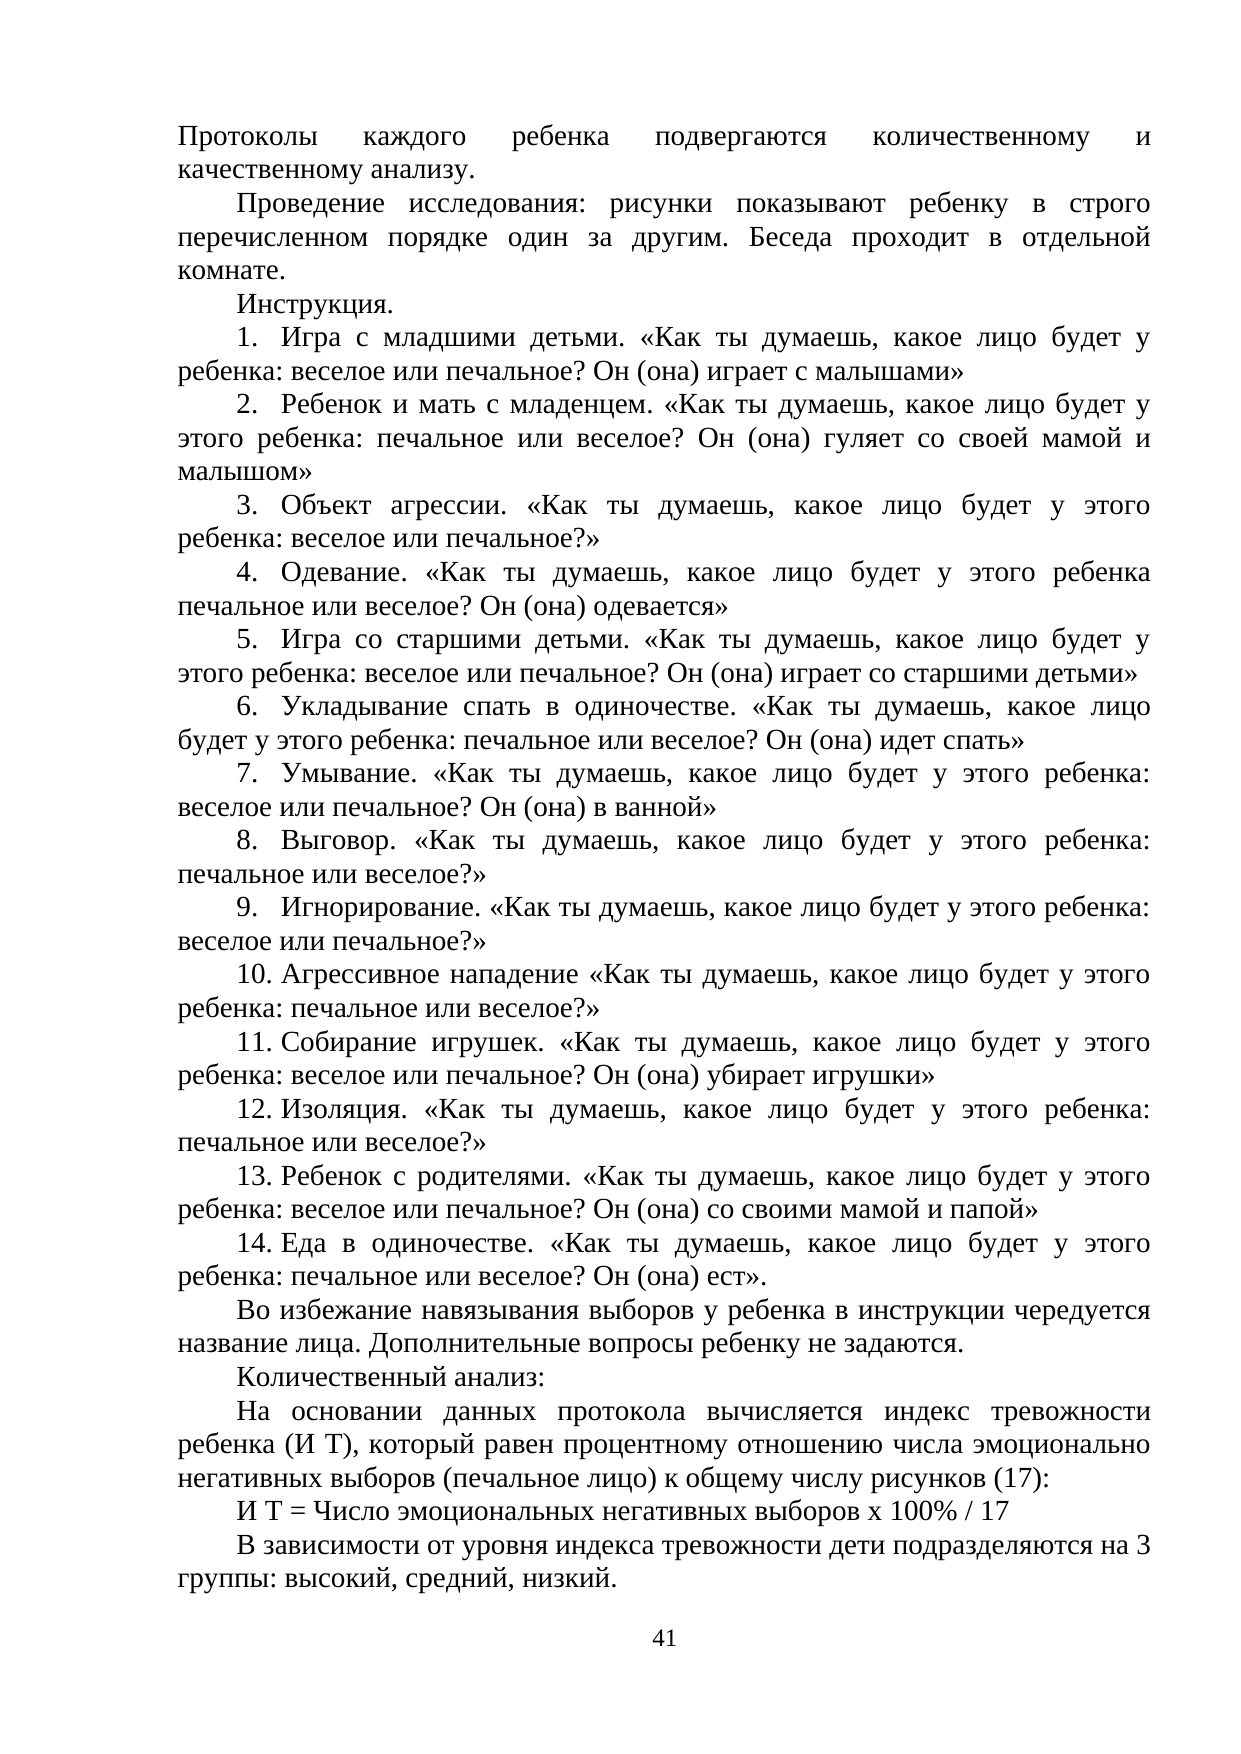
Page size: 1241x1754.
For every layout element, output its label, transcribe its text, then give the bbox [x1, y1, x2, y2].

text 4. Одевание. «Как ты думаешь, какое лицо будет у этого ребенка печальное или веселое? Он (она) одевается» [177, 554, 1152, 621]
text 11. Собирание игрушек. «Как ты думаешь, какое лицо будет у этого ребенка: веселое или печальное? Он (она) убирает игрушки» [177, 1024, 1152, 1091]
text На основании данных протокола вычисляется индекс тревожности ребенка (И Т), который равен процентному отношению числа эмоционально негативных выборов (печальное лицо) к общему числу рисунков (17): [177, 1393, 1152, 1493]
text 2. Ребенок и мать с младенцем. «Как ты думаешь, какое лицо будет у этого ребенка: печальное или веселое? Он (она) гуляет со своей мамой и малышом» [177, 386, 1152, 487]
text 12. Изоляция. «Как ты думаешь, какое лицо будет у этого ребенка: печальное или веселое?» [177, 1091, 1152, 1158]
text 5. Игра со старшими детьми. «Как ты думаешь, какое лицо будет у этого ребенка: веселое или печальное? Он (она) играет со старшими детьми» [177, 621, 1152, 688]
text Во избежание навязывания выборов у ребенка в инструкции чередуется название лица. Дополнительные вопросы ребенку не задаются. [177, 1292, 1152, 1359]
text 6. Укладывание спать в одиночестве. «Как ты думаешь, какое лицо будет у этого ребенка: печальное или веселое? Он (она) идет спать» [177, 688, 1152, 755]
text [177, 118, 1152, 185]
text В зависимости от уровня индекса тревожности дети подразделяются на 3 группы: высокий, средний, низкий. [177, 1527, 1152, 1594]
text 10. Агрессивное нападение «Как ты думаешь, какое лицо будет у этого ребенка: печальное или веселое?» [177, 957, 1152, 1024]
text 7. Умывание. «Как ты думаешь, какое лицо будет у этого ребенка: веселое или печальное? Он (она) в ванной» [177, 755, 1152, 822]
text Проведение исследования: рисунки показывают ребенку в строго перечисленном порядке один за другим. Беседа проходит в отдельной комнате. [177, 185, 1152, 286]
text 3. Объект агрессии. «Как ты думаешь, какое лицо будет у этого ребенка: веселое или печальное?» [177, 487, 1152, 554]
text 8. Выговор. «Как ты думаешь, какое лицо будет у этого ребенка: печальное или веселое?» [177, 822, 1152, 889]
text 13. Ребенок с родителями. «Как ты думаешь, какое лицо будет у этого ребенка: веселое или печальное? Он (она) со своими мамой и папой» [177, 1158, 1152, 1225]
text Инструкция. [177, 286, 1152, 319]
text 1. Игра с младшими детьми. «Как ты думаешь, какое лицо будет у ребенка: веселое или печальное? Он (она) играет с малышами» [177, 319, 1152, 386]
text И Т = Число эмоциональных негативных выборов х 100% / 17 [177, 1493, 1152, 1527]
text 14. Еда в одиночестве. «Как ты думаешь, какое лицо будет у этого ребенка: печальное или веселое? Он (она) ест». [177, 1225, 1152, 1292]
text Количественный анализ: [177, 1359, 1152, 1393]
text 9. Игнорирование. «Как ты думаешь, какое лицо будет у этого ребенка: веселое или печальное?» [177, 889, 1152, 957]
